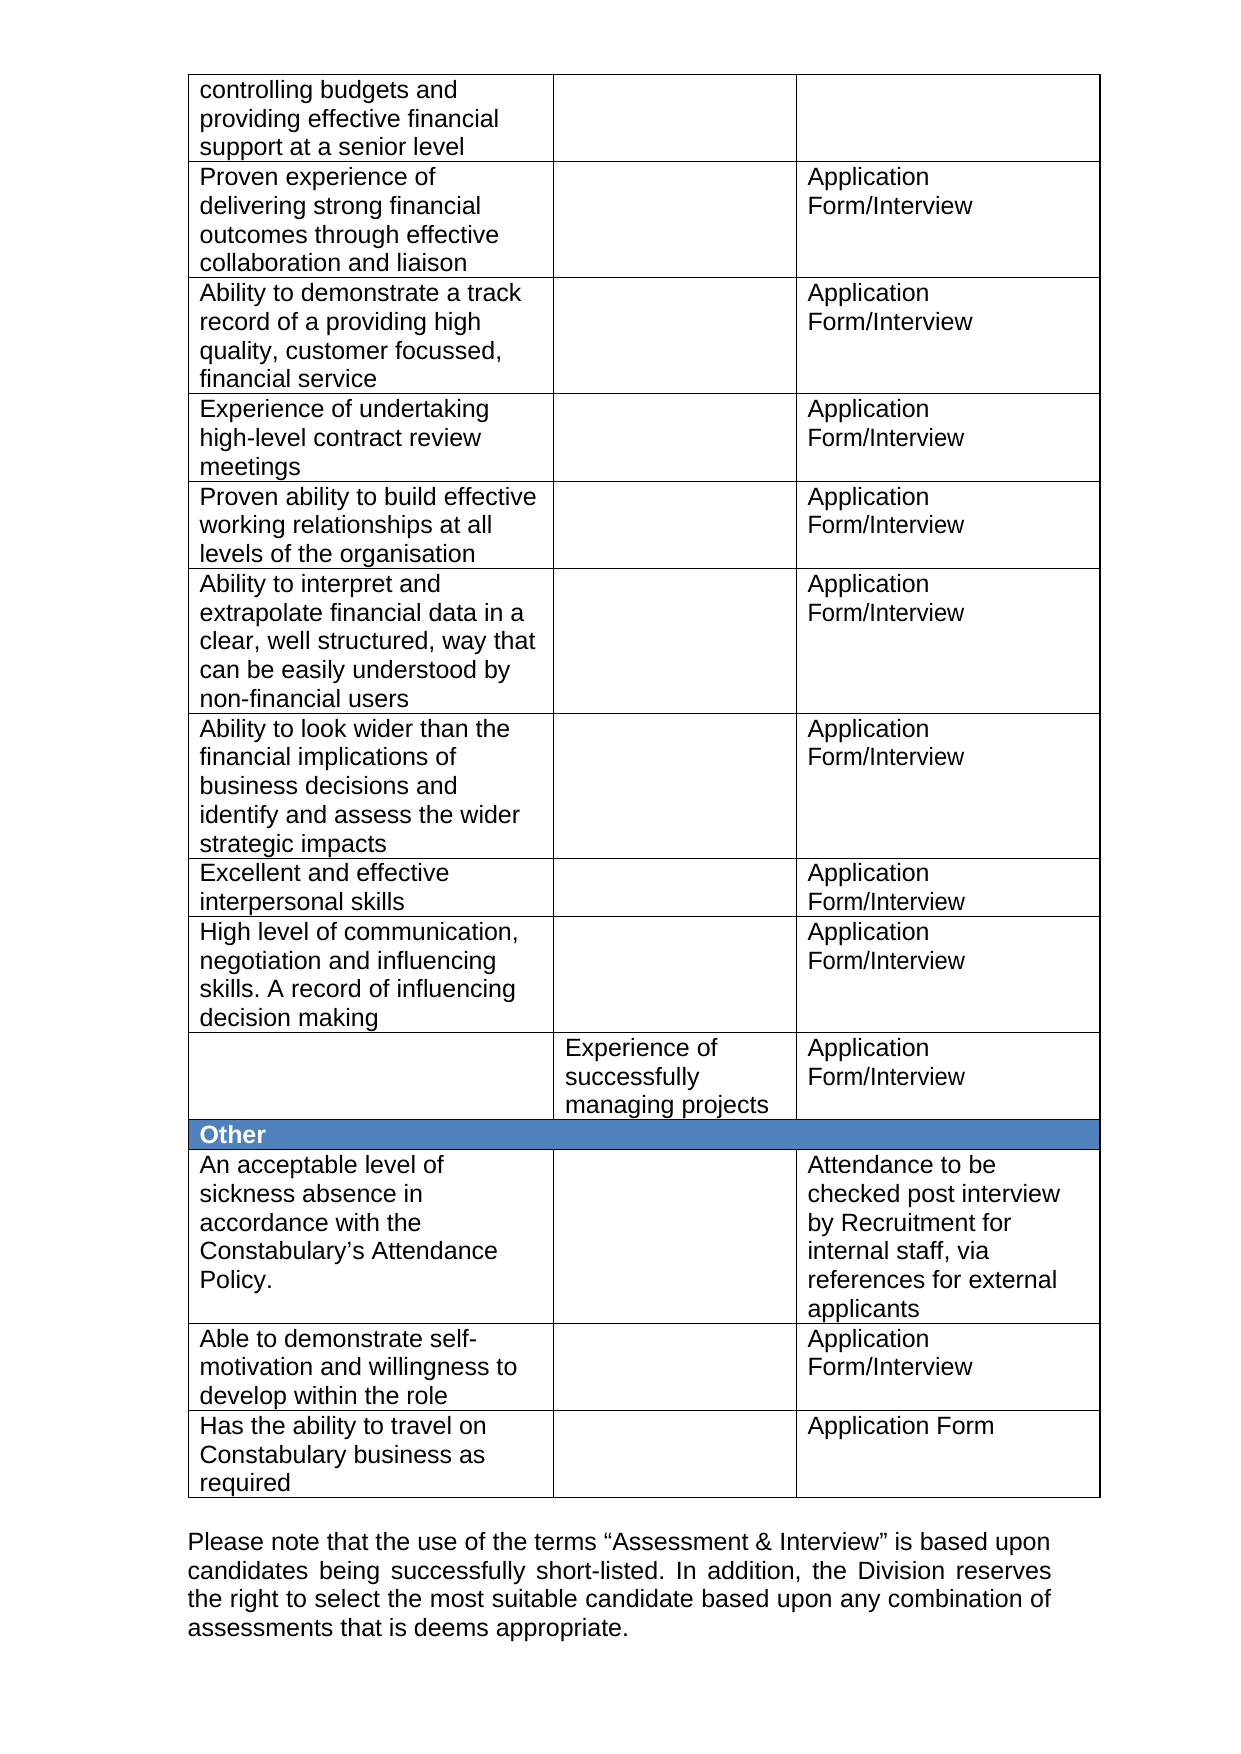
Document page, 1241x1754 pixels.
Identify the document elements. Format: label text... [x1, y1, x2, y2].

table_cell Ability to demonstrate a track record of a providing high quality, customer focussed, financial service [189, 278, 553, 393]
table_cell Able to demonstrate self-motivation and willingness to develop within the role [189, 1324, 553, 1410]
table_cell Attendance to be checked post interview by Recruitment for internal staff, via references for external applicants [797, 1150, 1099, 1323]
table_cell Ability to interpret and extrapolate financial data in a clear, well structured, way that can be easily understood by non-financial users [189, 569, 553, 713]
table_cell Experience of undertaking high-level contract review meetings [189, 394, 553, 481]
table_cell [554, 1411, 796, 1497]
table_cell [554, 75, 796, 161]
table_cell [554, 482, 796, 568]
table_cell [554, 394, 796, 481]
text Please note that the use of the terms “Assessment & Interview” is based upon candidates being successfully short-listed. In addition, the Division reserves the right to select the most suitable candidate based upon any combination of assessments that is deems appropriate. [187, 1527, 1053, 1642]
table_cell [554, 1150, 796, 1323]
table_cell [554, 917, 796, 1032]
table_cell Application Form/Interview [797, 859, 1099, 916]
table_cell Has the ability to travel on Constabulary business as required [189, 1411, 553, 1497]
table_cell [554, 278, 796, 393]
table_cell Application Form/Interview [797, 162, 1099, 277]
table_cell [554, 162, 796, 277]
table_cell [554, 714, 796, 857]
table_cell Application Form/Interview [797, 1324, 1099, 1410]
table_cell An acceptable level of sickness absence in accordance with the Constabulary’s Attendance Policy. [189, 1150, 553, 1323]
table_cell Application Form/Interview [797, 714, 1099, 857]
table_cell [189, 1033, 553, 1119]
table_cell Excellent and effective interpersonal skills [189, 859, 553, 916]
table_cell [797, 75, 1099, 161]
table_cell High level of communication, negotiation and influencing skills. A record of influencing decision making [189, 917, 553, 1032]
table_cell Ability to look wider than the financial implications of business decisions and identify and assess the wider strategic impacts [189, 714, 553, 857]
table_cell Application Form/Interview [797, 482, 1099, 568]
table_cell Other [189, 1120, 1099, 1149]
table_cell [554, 859, 796, 916]
table_cell Application Form/Interview [797, 394, 1099, 481]
table_cell Proven ability to build effective working relationships at all levels of the organisation [189, 482, 553, 568]
table_cell Application Form/Interview [797, 1033, 1099, 1119]
table_cell Application Form/Interview [797, 917, 1099, 1032]
table_cell Application Form/Interview [797, 569, 1099, 713]
table_cell [554, 569, 796, 713]
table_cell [189, 75, 553, 161]
table_cell Experience of successfully managing projects [554, 1033, 796, 1119]
table_cell Application Form [797, 1411, 1099, 1497]
table_cell [554, 1324, 796, 1410]
table_cell Application Form/Interview [797, 278, 1099, 393]
table_cell Proven experience of delivering strong financial outcomes through effective collaboration and liaison [189, 162, 553, 277]
